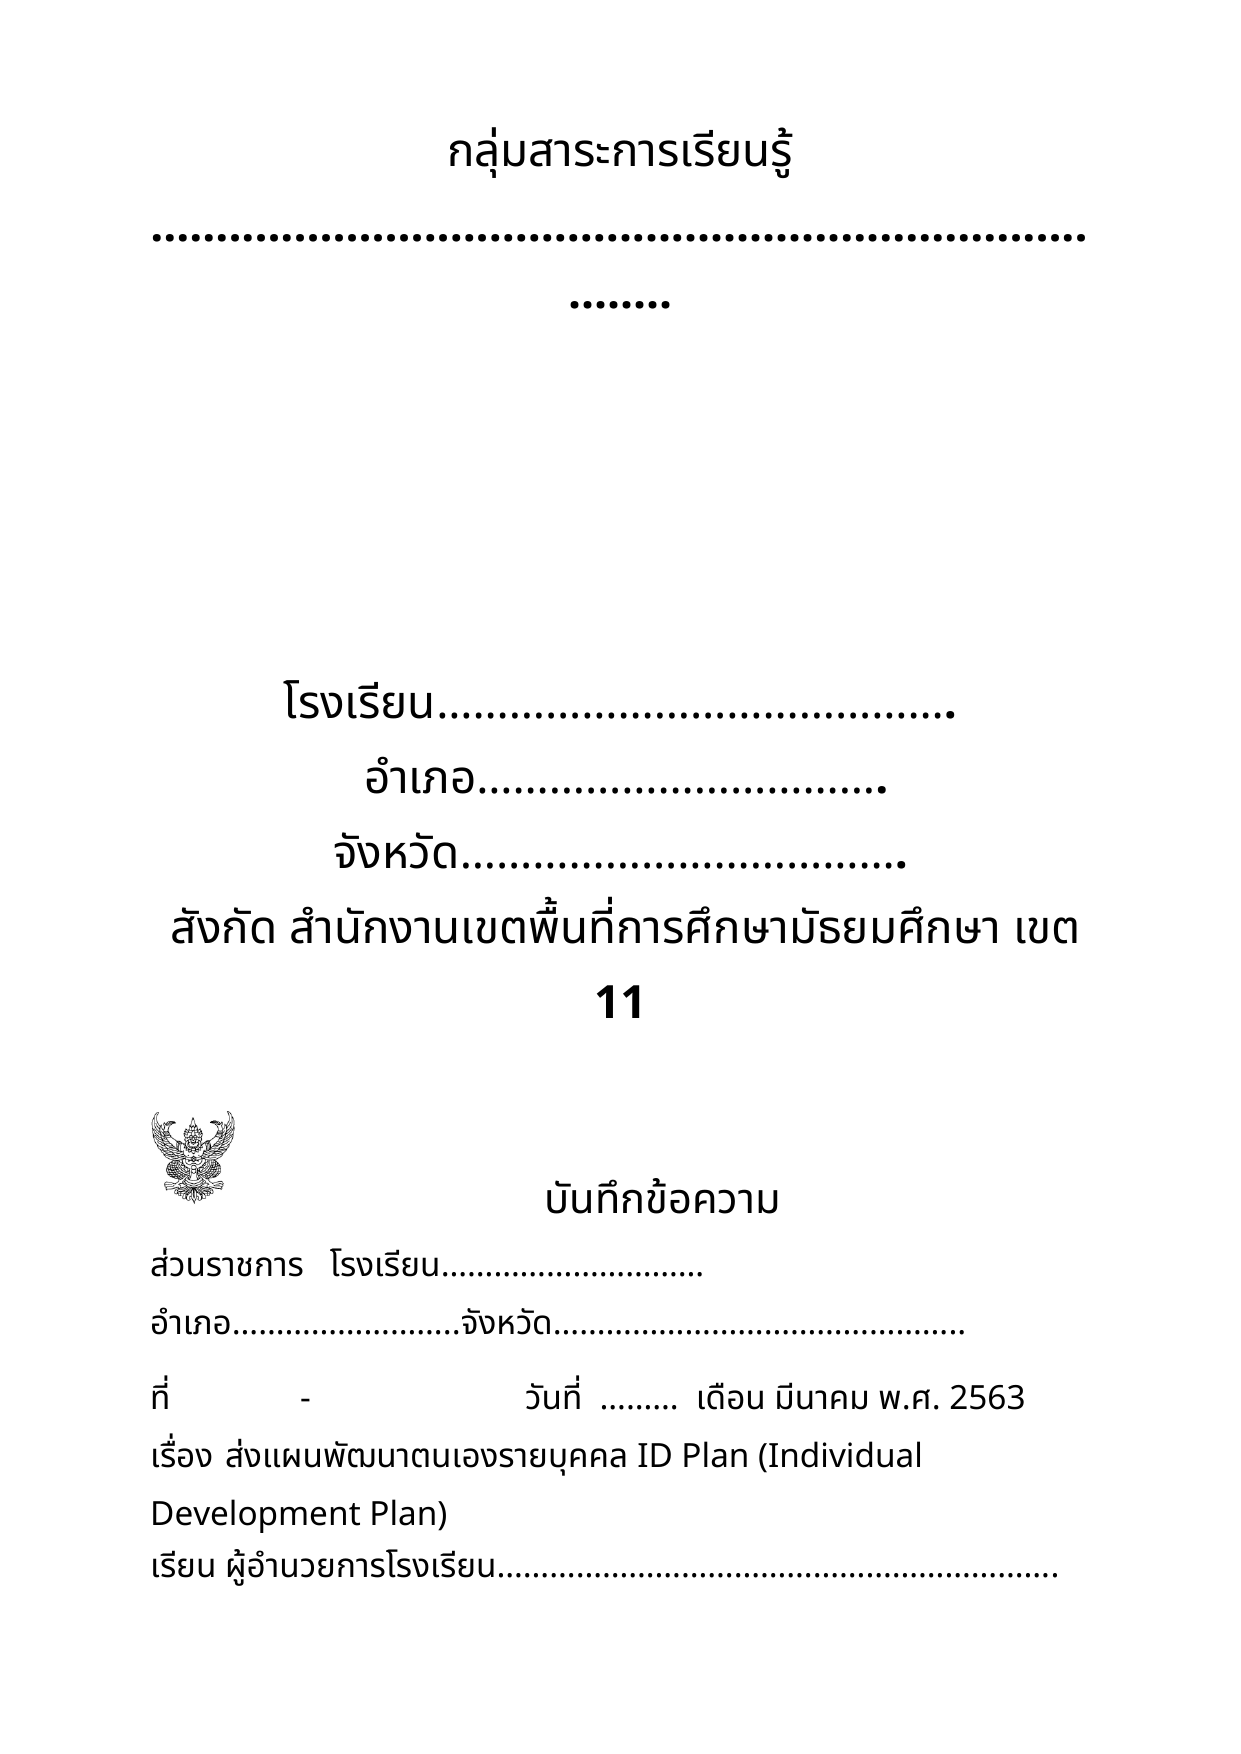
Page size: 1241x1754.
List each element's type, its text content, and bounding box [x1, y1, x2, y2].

text โรงเรียน……………………………………. [150, 669, 1090, 739]
text สังกัด สำนักงานเขตพื้นที่การศึกษามัธยมศึกษา เขต 11 [150, 895, 1090, 1031]
title บันทึกข้อความ [150, 1169, 1090, 1232]
text เรื่อง ส่งแผนพัฒนาตนเองรายบุคคล ID Plan (Individual Development Plan) [150, 1432, 1090, 1535]
text อำเภอ……………………………. จังหวัด………………………………. [150, 745, 1090, 889]
text เรียน ผู้อำนวยการโรงเรียน………………………………………………………. [150, 1542, 1090, 1592]
text ที่ - วันที่ ……… เดือน มีนาคม พ.ศ. 2563 [150, 1374, 1090, 1424]
picture [150, 1111, 235, 1205]
text ส่วนราชการ โรงเรียน…………………………อำเภอ……………………..จังหวัด……………………………………….. [150, 1241, 1090, 1350]
text กลุ่มสาระการเรียนรู้ ................................................................................ [150, 118, 1090, 322]
